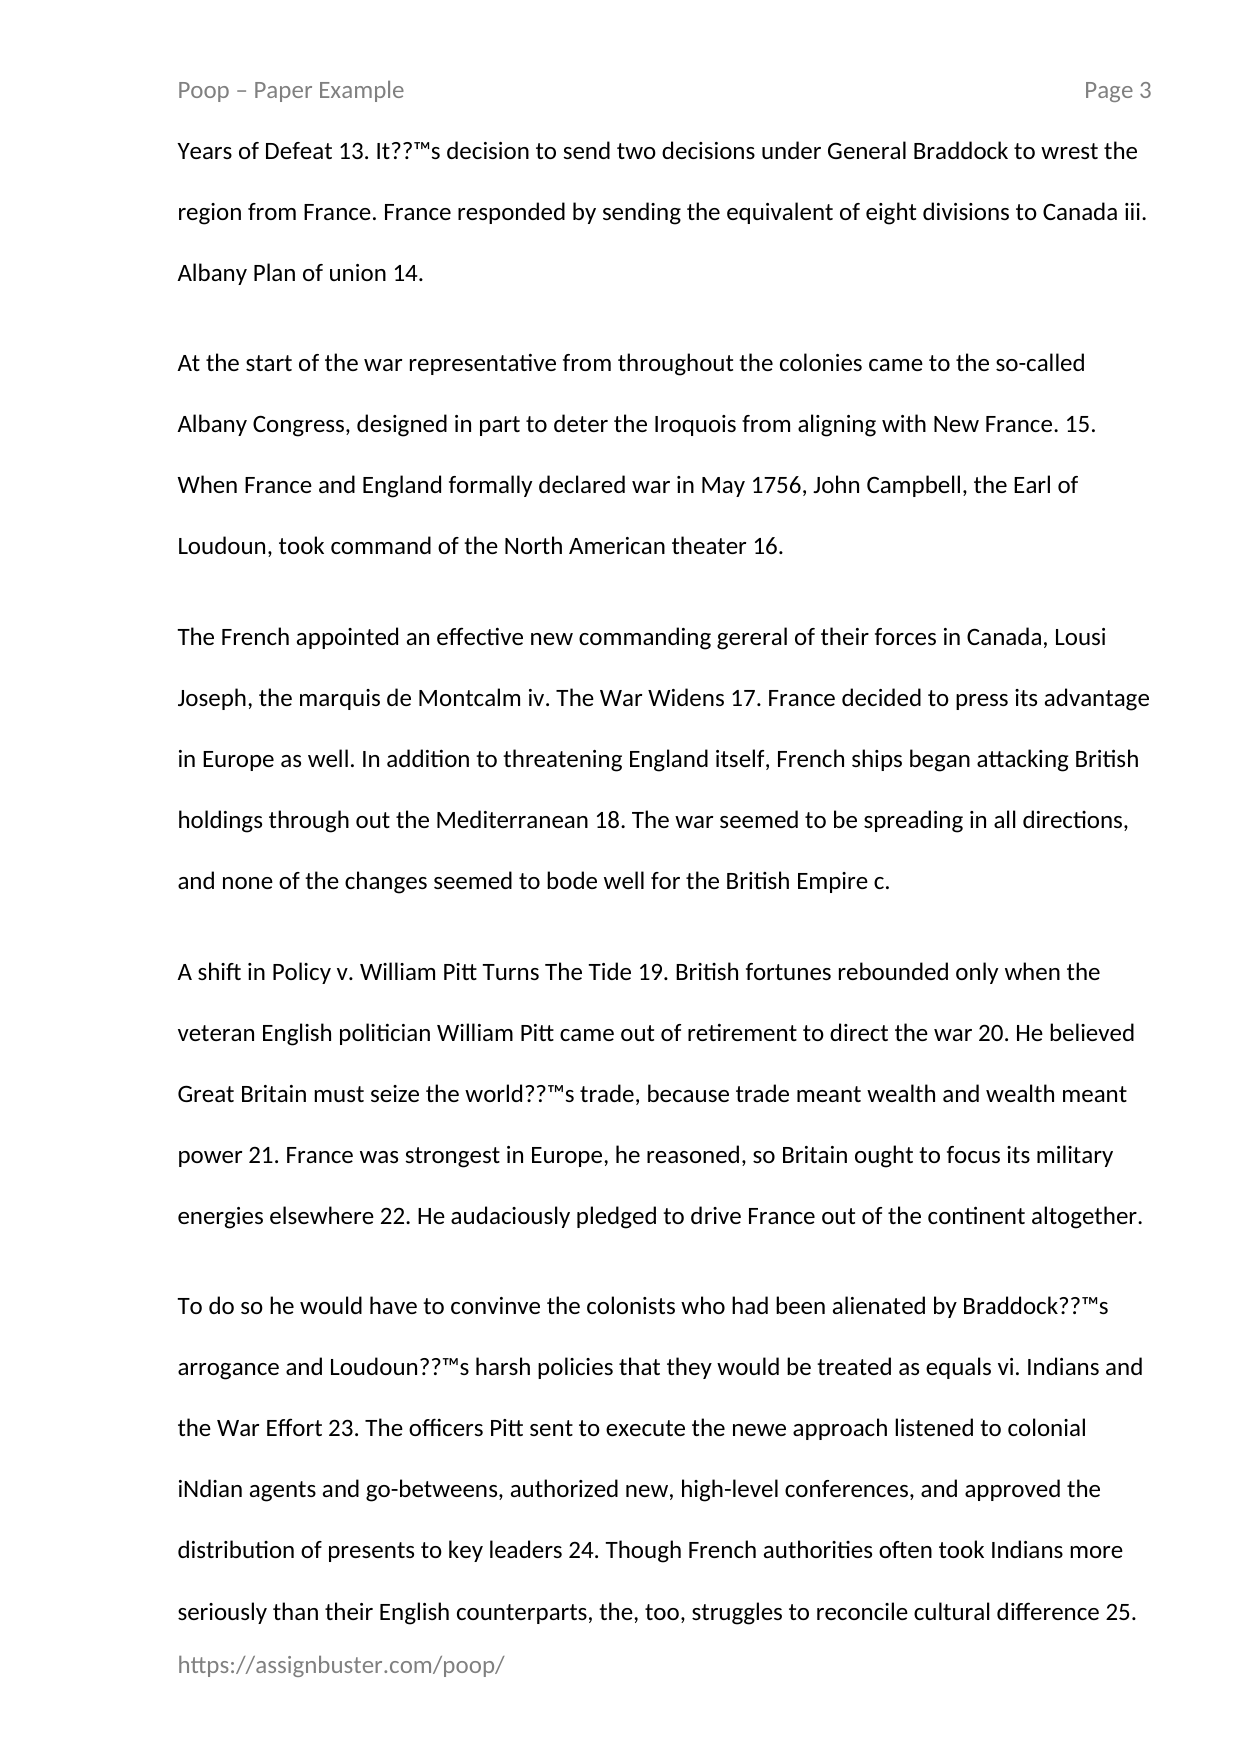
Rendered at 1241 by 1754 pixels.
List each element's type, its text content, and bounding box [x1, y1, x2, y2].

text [177, 1290, 1152, 1626]
text Years of Defeat 13. It??™s decision to send two decisions under General Braddock to wrest the region from France. France responded by sending the equivalent of eight divisions to Canada iii. Albany Plan of union 14. [177, 135, 1152, 287]
text The French appointed an effective new commanding gereral of their forces in Canada, Lousi Joseph, the marquis de Montcalm iv. The War Widens 17. France decided to press its advantage in Europe as well. In addition to threatening England itself, French ships began attacking British holdings through out the Mediterranean 18. The war seemed to be spreading in all directions, and none of the changes seemed to bode well for the British Empire c. [177, 621, 1152, 896]
text At the start of the war representative from throughout the colonies came to the so-called Albany Congress, designed in part to deter the Iroquois from aligning with New France. 15. When France and England formally declared war in May 1756, John Campbell, the Earl of Loudoun, took command of the North American theater 16. [177, 347, 1152, 561]
text A shift in Policy v. William Pitt Turns The Tide 19. British fortunes rebounded only when the veteran English politician William Pitt came out of retirement to direct the war 20. He believed Great Britain must seize the world??™s trade, because trade meant wealth and wealth meant power 21. France was strongest in Europe, he reasoned, so Britain ought to focus its military energies elsewhere 22. He audaciously pledged to drive France out of the continent altogether. [177, 956, 1152, 1230]
